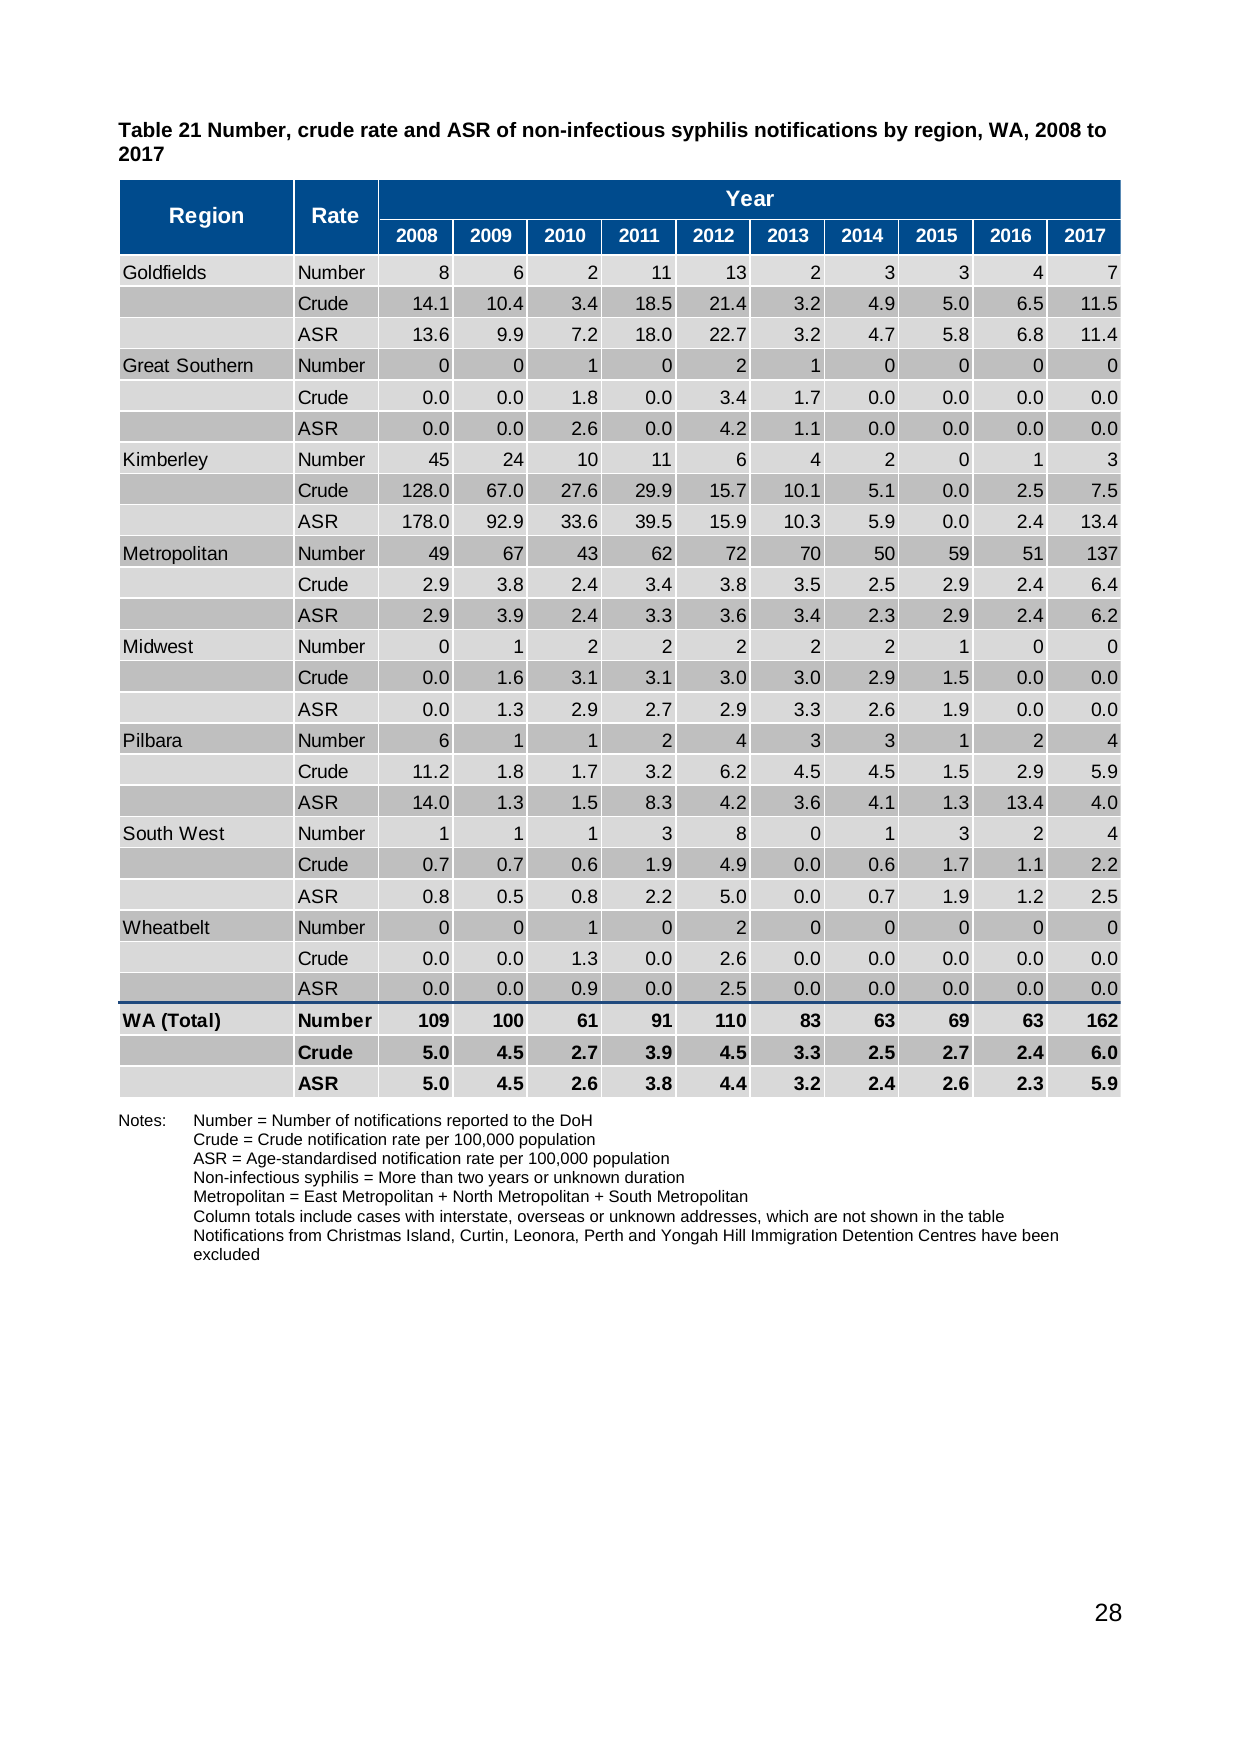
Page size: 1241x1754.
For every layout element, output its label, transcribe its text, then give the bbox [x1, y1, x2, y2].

text ASR = Age-standardised notification rate per 100,000 population [118, 1149, 1122, 1168]
text Notifications from Christmas Island, Curtin, Leonora, Perth and Yongah Hill Immigration Detention Centres have been excluded [193, 1226, 1122, 1264]
text Non-infectious syphilis = More than two years or unknown duration [118, 1168, 1122, 1187]
text Table 21 Number, crude rate and ASR of non-infectious syphilis notifications by region, WA, 2008 to 2017 [118, 118, 1122, 166]
text Metropolitan = East Metropolitan + North Metropolitan + South Metropolitan [118, 1187, 1122, 1206]
text Crude = Crude notification rate per 100,000 population [118, 1130, 1122, 1149]
text Notes: Number = Number of notifications reported to the DoH [118, 1111, 1122, 1130]
text Column totals include cases with interstate, overseas or unknown addresses, which are not shown in the table [118, 1206, 1122, 1226]
